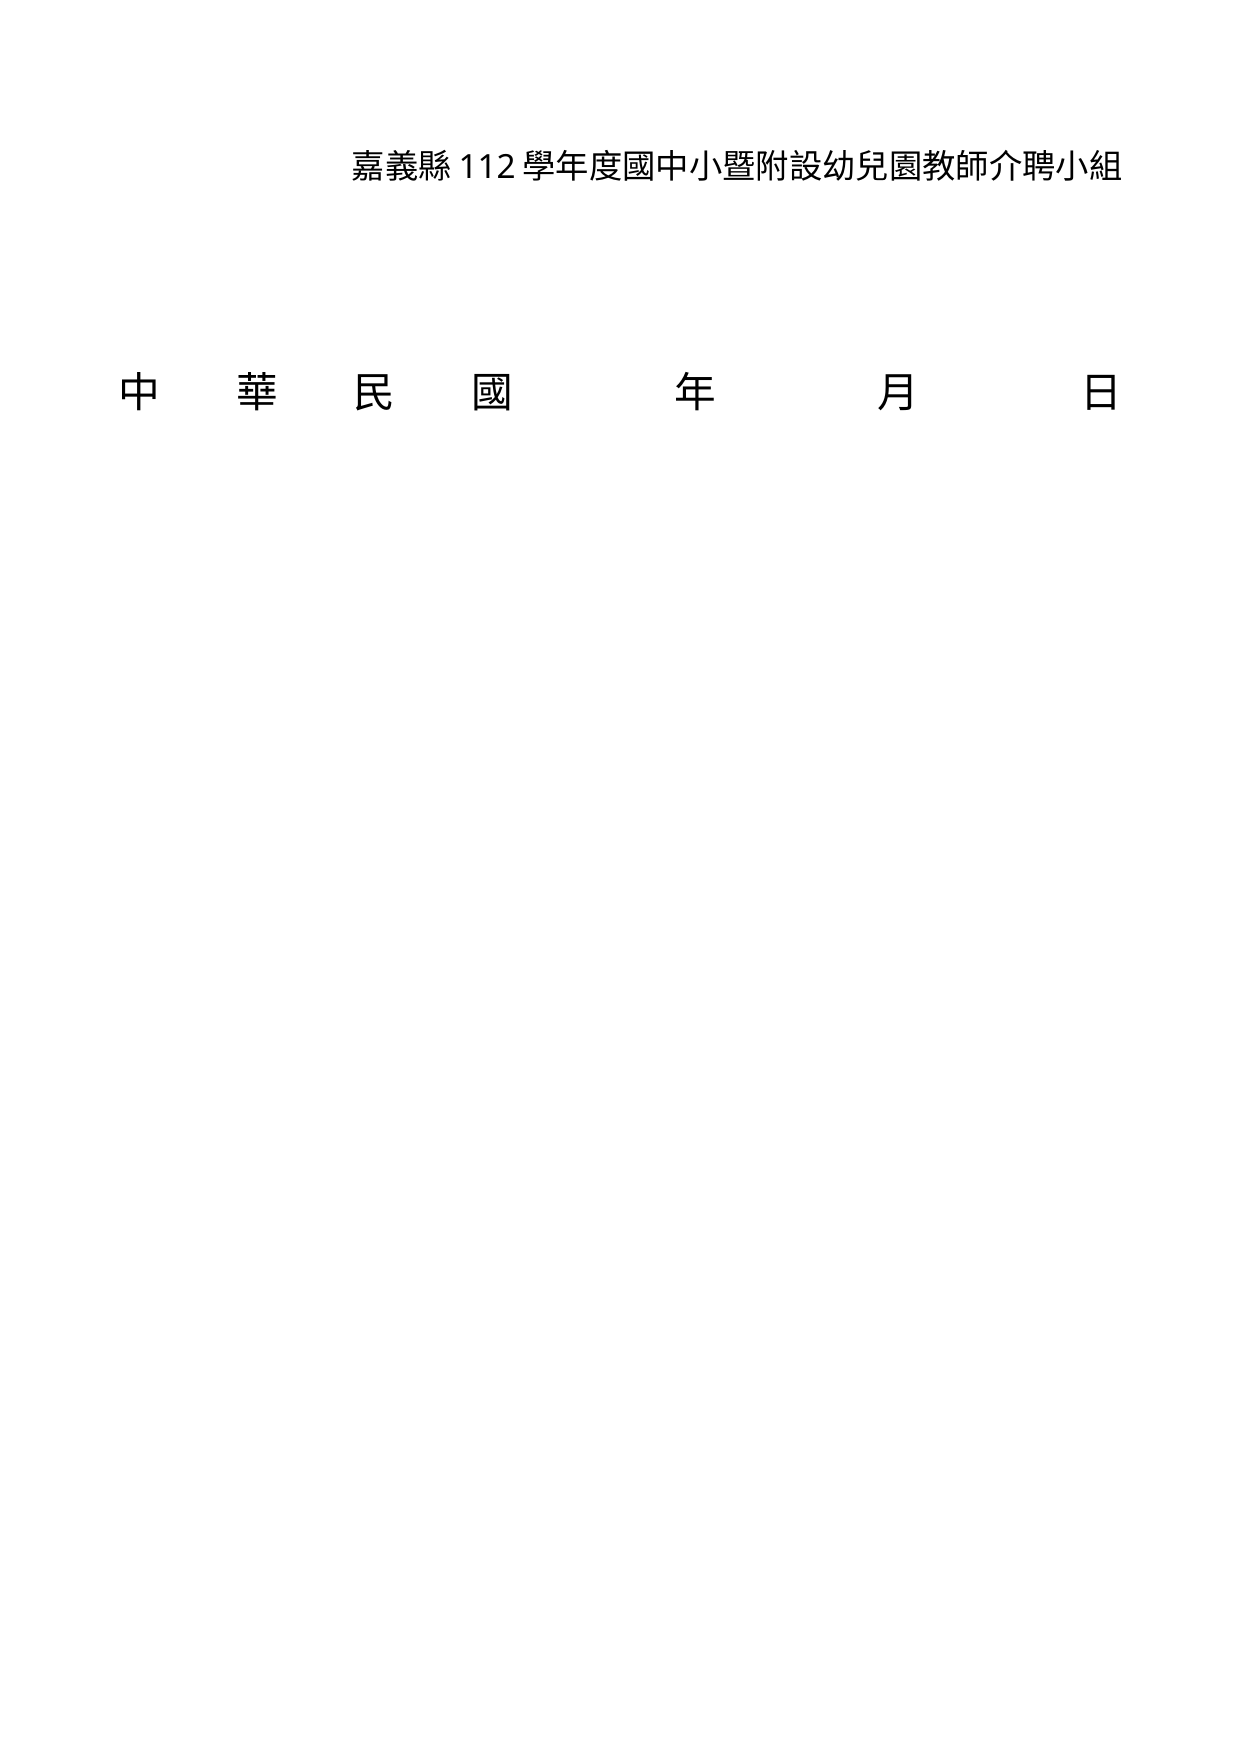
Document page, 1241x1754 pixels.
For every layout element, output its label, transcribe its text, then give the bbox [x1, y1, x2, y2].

text 中華民國 年 月 日 [118, 352, 1122, 427]
text 嘉義縣112學年度國中小暨附設幼兒園教師介聘小組 [118, 127, 1122, 202]
